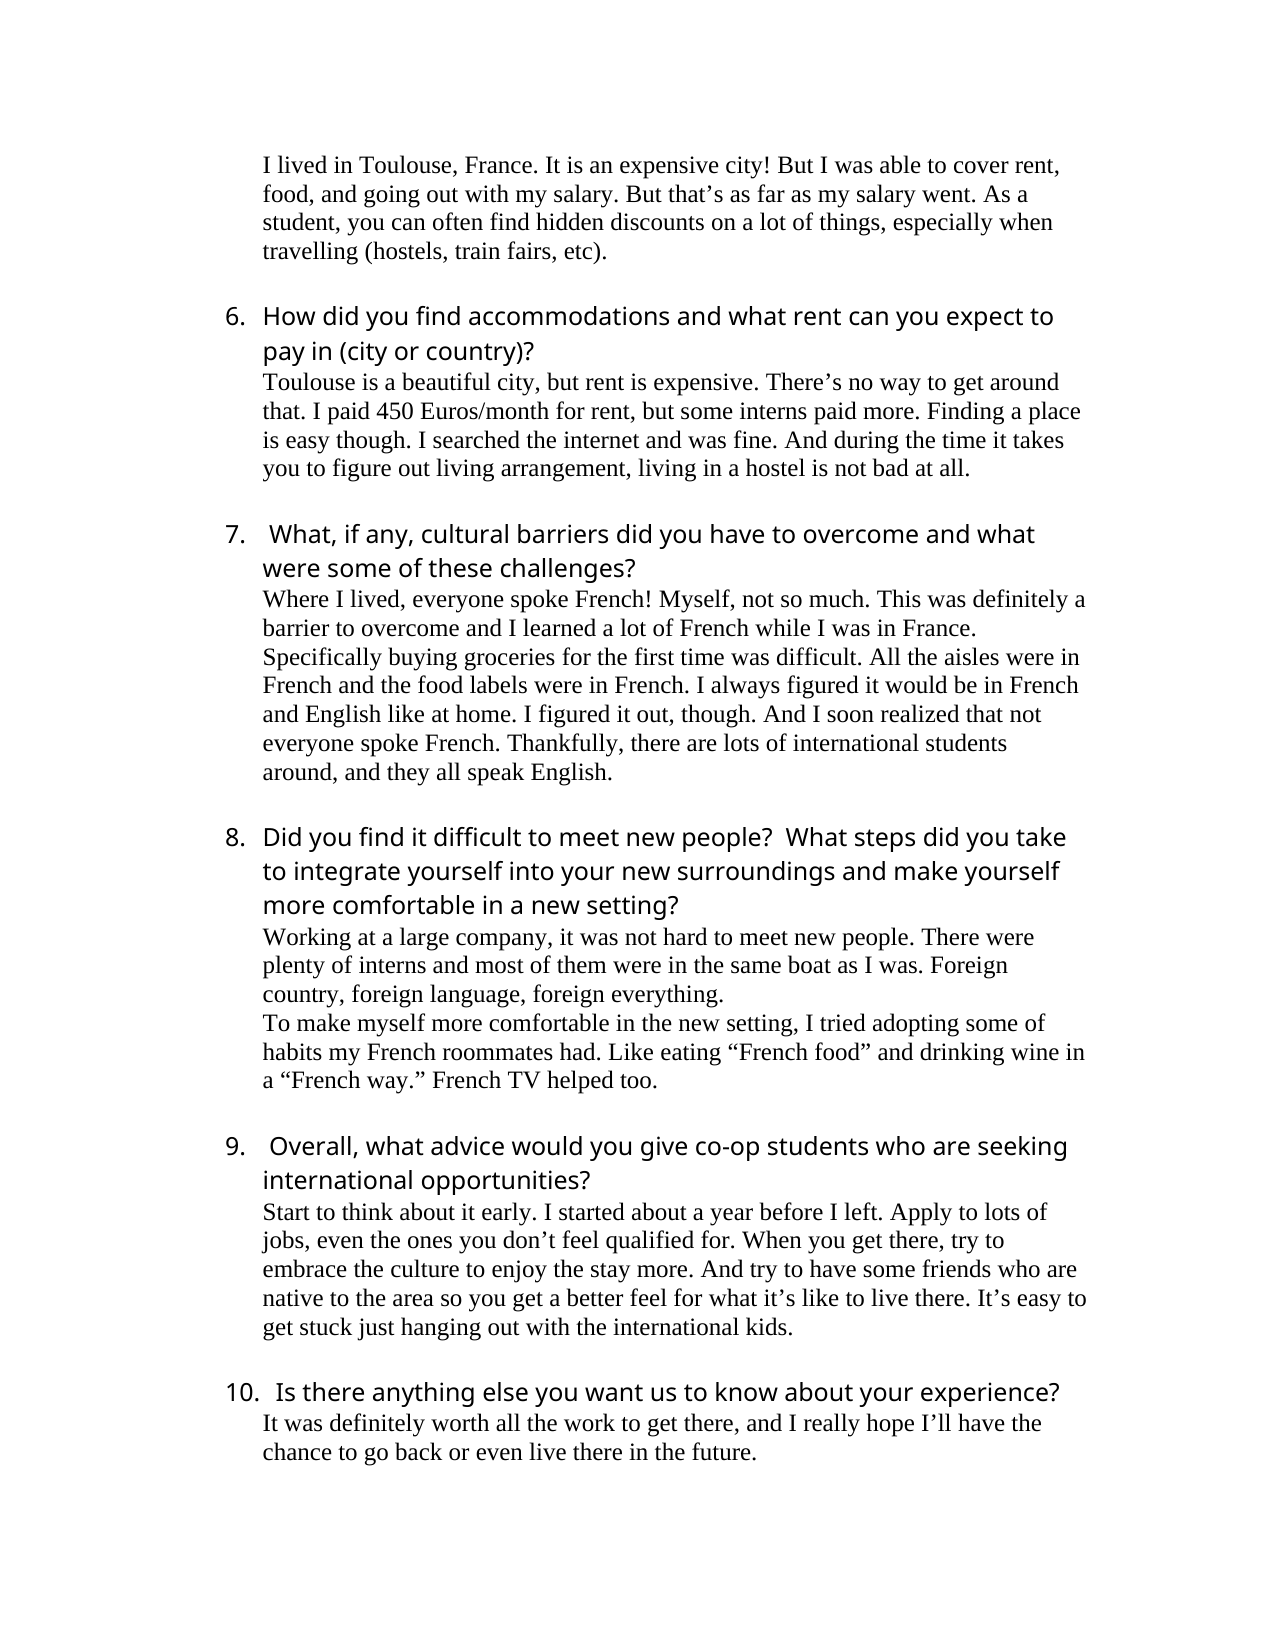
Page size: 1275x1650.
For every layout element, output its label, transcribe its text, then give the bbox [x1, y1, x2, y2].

list Overall, what advice would you give co-op students who are seeking international opportunities? [225, 1128, 1087, 1197]
list Working at a large company, it was not hard to meet new people. There were plenty of interns and most of them were in the same boat as I was. Foreign country, foreign language, foreign everything. [262, 922, 1087, 1008]
list Did you find it difficult to meet new people? What steps did you take to integrate yourself into your new surroundings and make yourself more comfortable in a new setting? [225, 820, 1087, 922]
list Is there anything else you want us to know about your experience? [225, 1374, 1087, 1408]
list I lived in Toulouse, France. It is an expensive city! But I was able to cover rent, food, and going out with my salary. But that’s as far as my salary went. As a student, you can often find hidden discounts on a lot of things, especially when travelling (hostels, train fairs, etc). [262, 150, 1087, 265]
list How did you find accommodations and what rent can you expect to pay in (city or country)? [225, 299, 1087, 367]
list It was definitely worth all the work to get there, and I really hope I’ll have the chance to go back or even live there in the future. [262, 1408, 1087, 1466]
list What, if any, cultural barriers did you have to overcome and what were some of these challenges? [225, 516, 1087, 584]
list Toulouse is a beautiful city, but rent is expensive. There’s no way to get around that. I paid 450 Euros/month for rent, but some interns paid more. Finding a place is easy though. I searched the internet and was fine. And during the time it takes you to figure out living arrangement, living in a hostel is not bad at all. [262, 367, 1087, 482]
list Start to think about it early. I started about a year before I left. Apply to lots of jobs, even the ones you don’t feel qualified for. When you get there, try to embrace the culture to enjoy the stay more. And try to have some friends who are native to the area so you get a better feel for what it’s like to live there. It’s easy to get stuck just hanging out with the international kids. [262, 1197, 1087, 1340]
list Where I lived, everyone spoke French! Myself, not so much. This was definitely a barrier to overcome and I learned a lot of French while I was in France. Specifically buying groceries for the first time was difficult. All the aisles were in French and the food labels were in French. I always figured it would be in French and English like at home. I figured it out, though. And I soon realized that not everyone spoke French. Thankfully, there are lots of international students around, and they all speak English. [262, 584, 1087, 786]
list To make myself more comfortable in the new setting, I tried adopting some of habits my French roommates had. Like eating “French food” and drinking wine in a “French way.” French TV helped too. [262, 1008, 1087, 1094]
